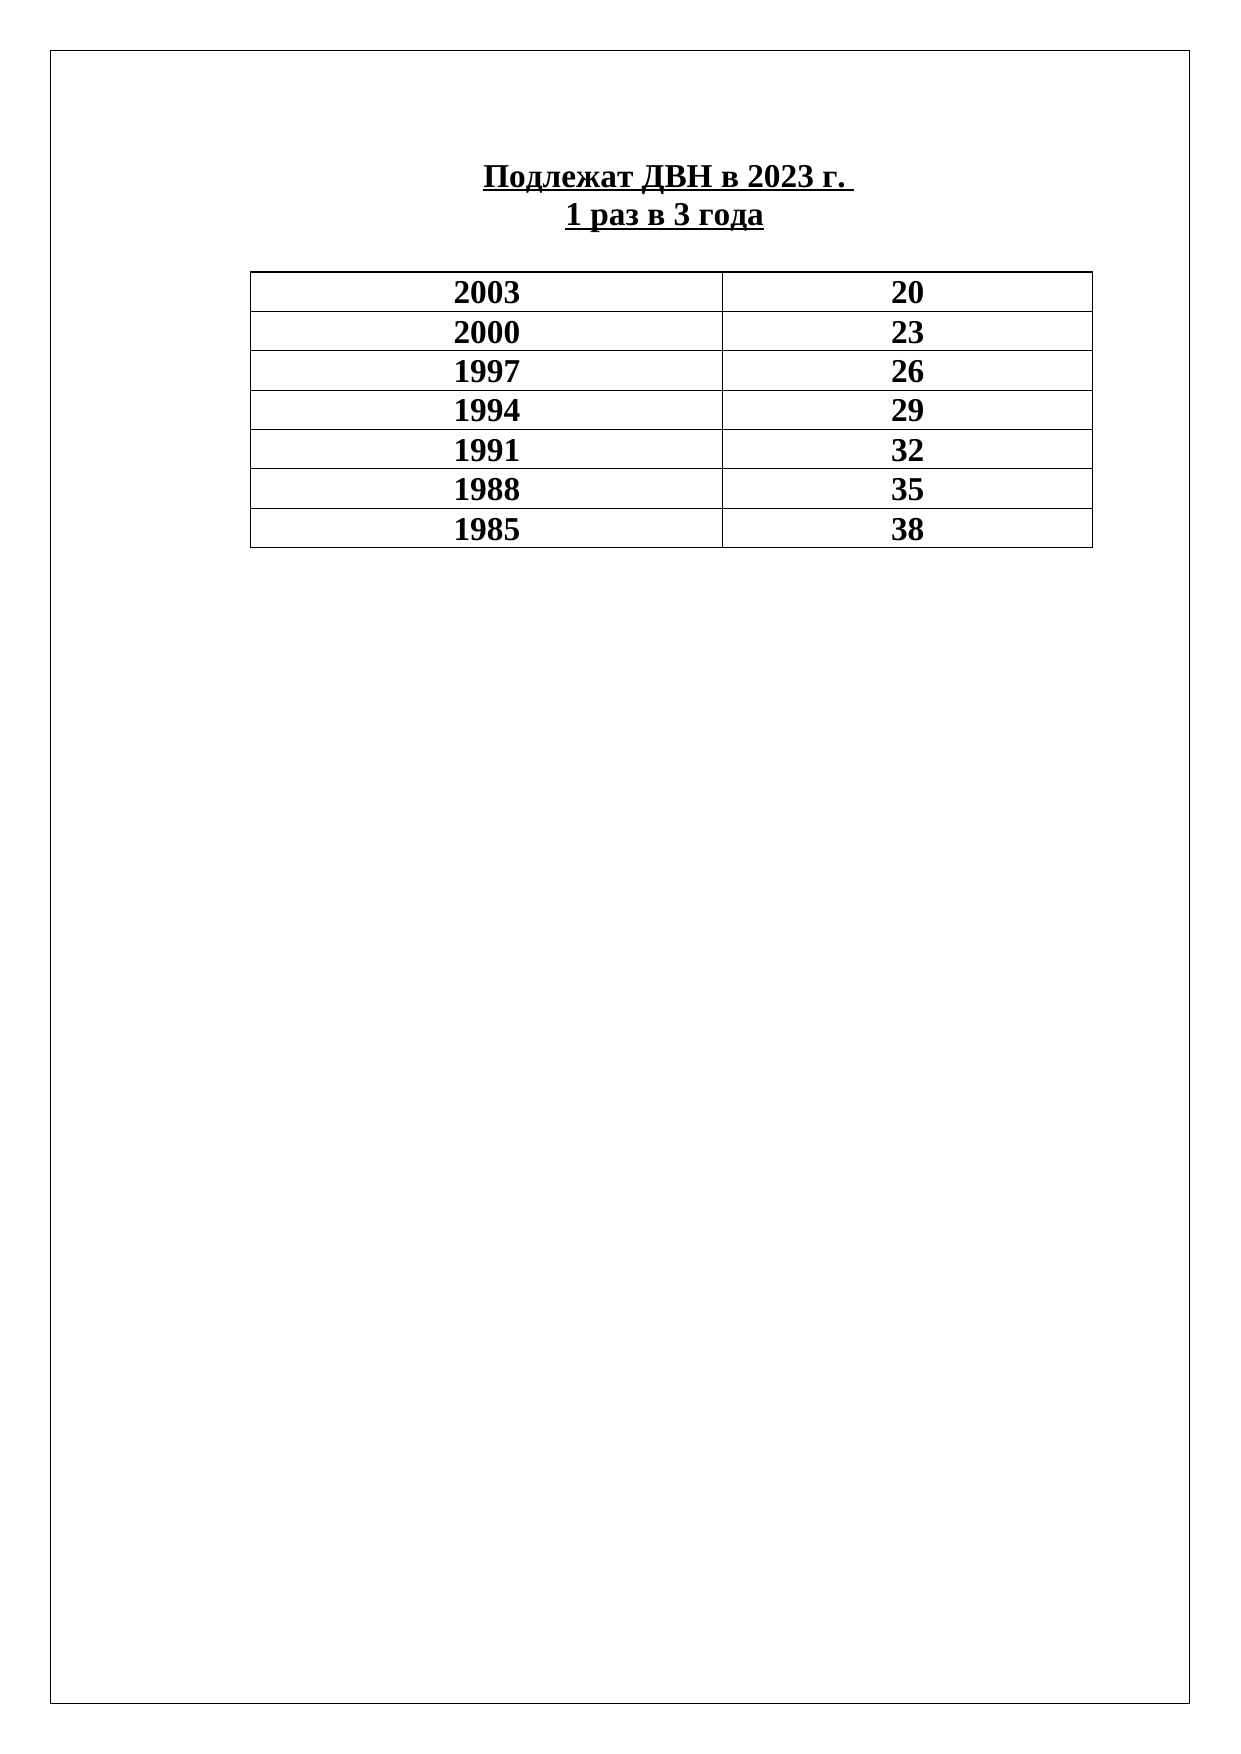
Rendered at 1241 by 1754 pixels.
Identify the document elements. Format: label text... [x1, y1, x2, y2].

table_cell 1997 [251, 351, 722, 389]
table_cell 38 [723, 509, 1092, 547]
table_cell 29 [723, 391, 1092, 429]
table_header 20 [723, 273, 1092, 311]
text Подлежат ДВН в 2023 г. [177, 156, 1152, 195]
table_cell 23 [723, 312, 1092, 350]
table_cell 1985 [251, 509, 722, 547]
table_cell 1994 [251, 391, 722, 429]
table_cell 26 [723, 351, 1092, 389]
table_cell 1988 [251, 469, 722, 508]
table_cell 32 [723, 430, 1092, 468]
table_cell 35 [723, 469, 1092, 508]
table_cell 2000 [251, 312, 722, 350]
table_cell 1991 [251, 430, 722, 468]
text 1 раз в 3 года [177, 195, 1152, 233]
table_header 2003 [251, 273, 722, 311]
